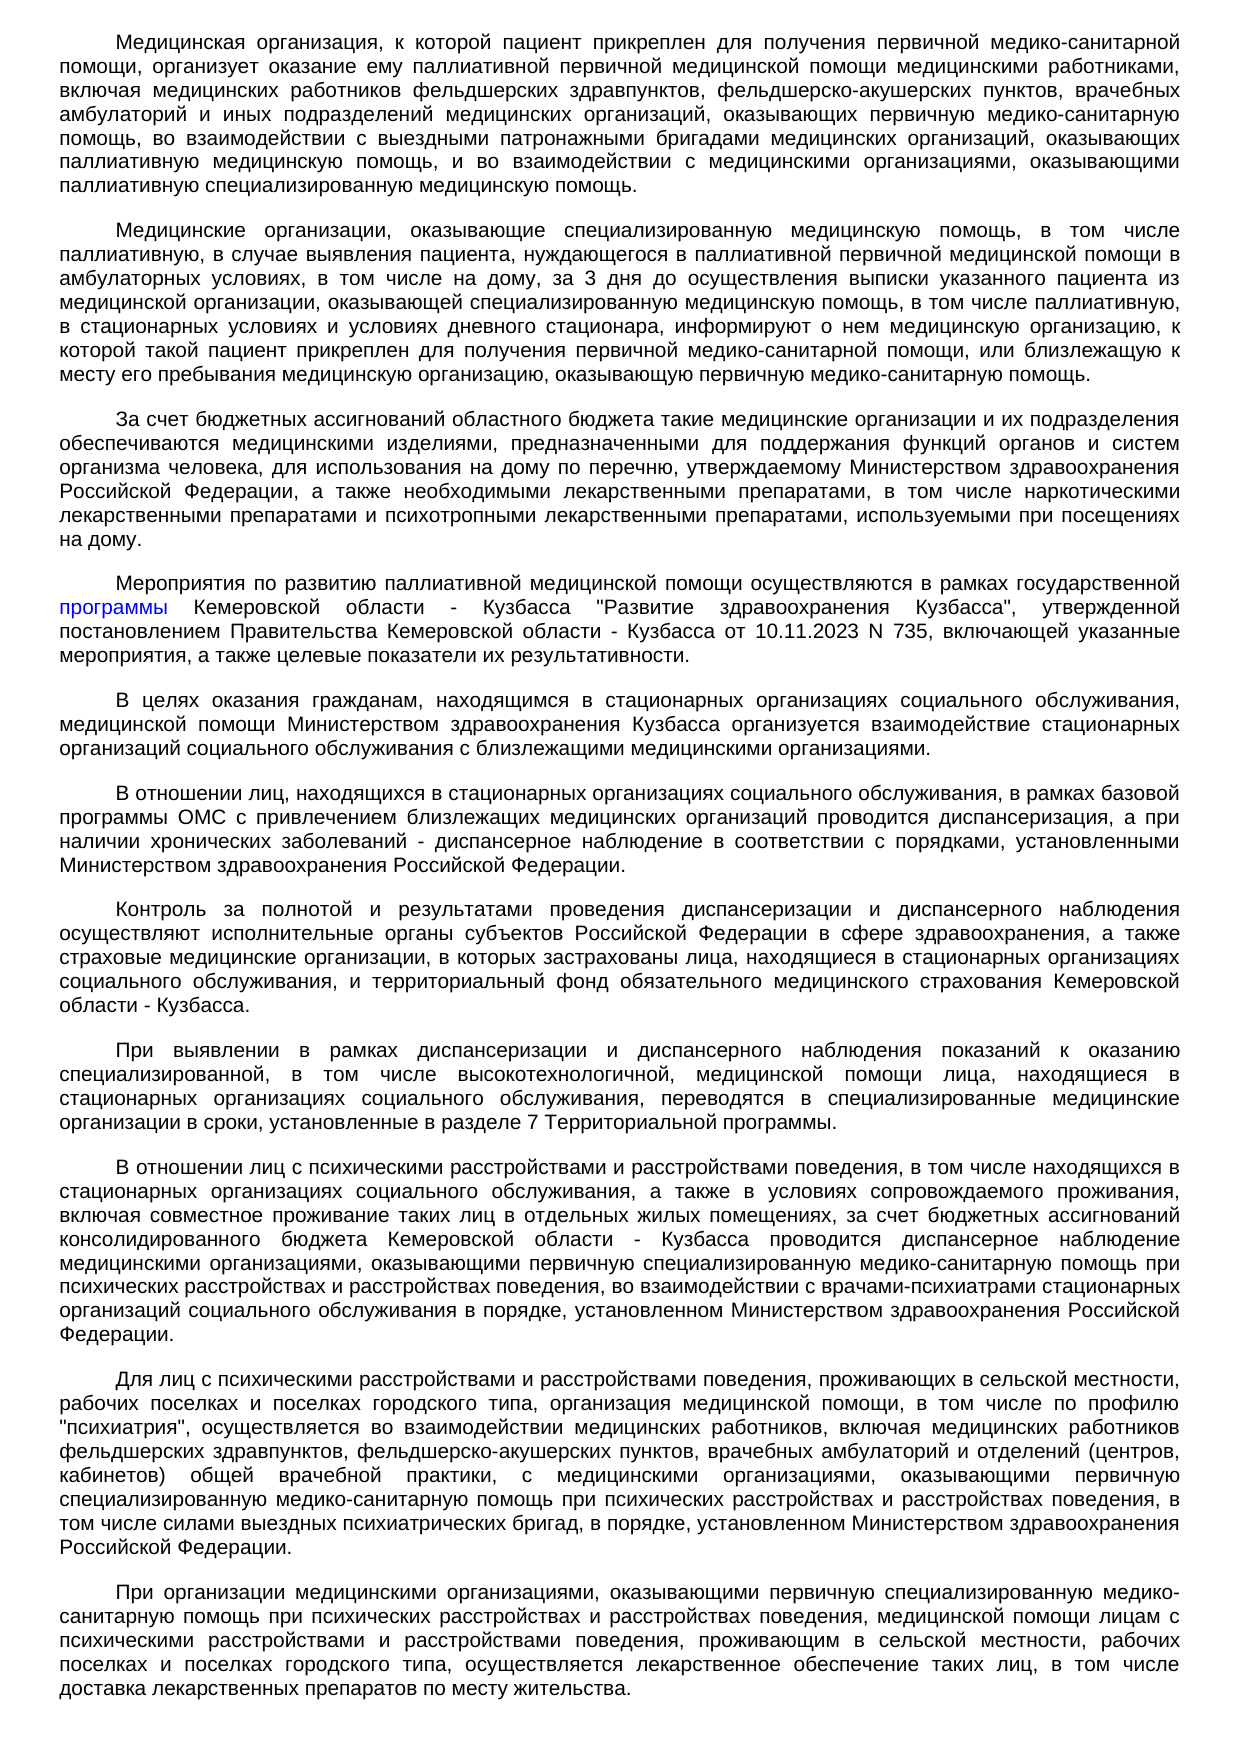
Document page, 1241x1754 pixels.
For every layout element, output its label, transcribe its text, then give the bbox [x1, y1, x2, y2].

text Медицинская организация, к которой пациент прикреплен для получения первичной медико-санитарной помощи, организует оказание ему паллиативной первичной медицинской помощи медицинскими работниками, включая медицинских работников фельдшерских здравпунктов, фельдшерско-акушерских пунктов, врачебных амбулаторий и иных подразделений медицинских организаций, оказывающих первичную медико-санитарную помощь, во взаимодействии с выездными патронажными бригадами медицинских организаций, оказывающих паллиативную медицинскую помощь, и во взаимодействии с медицинскими организациями, оказывающими паллиативную специализированную медицинскую помощь. [59, 29, 1181, 197]
text Контроль за полнотой и результатами проведения диспансеризации и диспансерного наблюдения осуществляют исполнительные органы субъектов Российской Федерации в сфере здравоохранения, а также страховые медицинские организации, в которых застрахованы лица, находящиеся в стационарных организациях социального обслуживания, и территориальный фонд обязательного медицинского страхования Кемеровской области - Кузбасса. [59, 897, 1181, 1017]
text Медицинские организации, оказывающие специализированную медицинскую помощь, в том числе паллиативную, в случае выявления пациента, нуждающегося в паллиативной первичной медицинской помощи в амбулаторных условиях, в том числе на дому, за 3 дня до осуществления выписки указанного пациента из медицинской организации, оказывающей специализированную медицинскую помощь, в том числе паллиативную, в стационарных условиях и условиях дневного стационара, информируют о нем медицинскую организацию, к которой такой пациент прикреплен для получения первичной медико-санитарной помощи, или близлежащую к месту его пребывания медицинскую организацию, оказывающую первичную медико-санитарную помощь. [59, 218, 1181, 386]
text Для лиц с психическими расстройствами и расстройствами поведения, проживающих в сельской местности, рабочих поселках и поселках городского типа, организация медицинской помощи, в том числе по профилю "психиатрия", осуществляется во взаимодействии медицинских работников, включая медицинских работников фельдшерских здравпунктов, фельдшерско-акушерских пунктов, врачебных амбулаторий и отделений (центров, кабинетов) общей врачебной практики, с медицинскими организациями, оказывающими первичную специализированную медико-санитарную помощь при психических расстройствах и расстройствах поведения, в том числе силами выездных психиатрических бригад, в порядке, установленном Министерством здравоохранения Российской Федерации. [59, 1367, 1181, 1559]
text В целях оказания гражданам, находящимся в стационарных организациях социального обслуживания, медицинской помощи Министерством здравоохранения Кузбасса организуется взаимодействие стационарных организаций социального обслуживания с близлежащими медицинскими организациями. [59, 688, 1181, 760]
text При выявлении в рамках диспансеризации и диспансерного наблюдения показаний к оказанию специализированной, в том числе высокотехнологичной, медицинской помощи лица, находящиеся в стационарных организациях социального обслуживания, переводятся в специализированные медицинские организации в сроки, установленные в разделе 7 Территориальной программы. [59, 1038, 1181, 1134]
text В отношении лиц с психическими расстройствами и расстройствами поведения, в том числе находящихся в стационарных организациях социального обслуживания, а также в условиях сопровождаемого проживания, включая совместное проживание таких лиц в отдельных жилых помещениях, за счет бюджетных ассигнований консолидированного бюджета Кемеровской области - Кузбасса проводится диспансерное наблюдение медицинскими организациями, оказывающими первичную специализированную медико-санитарную помощь при психических расстройствах и расстройствах поведения, во взаимодействии с врачами-психиатрами стационарных организаций социального обслуживания в порядке, установленном Министерством здравоохранения Российской Федерации. [59, 1154, 1181, 1346]
text При организации медицинскими организациями, оказывающими первичную специализированную медико-санитарную помощь при психических расстройствах и расстройствах поведения, медицинской помощи лицам с психическими расстройствами и расстройствами поведения, проживающим в сельской местности, рабочих поселках и поселках городского типа, осуществляется лекарственное обеспечение таких лиц, в том числе доставка лекарственных препаратов по месту жительства. [59, 1579, 1181, 1699]
text В отношении лиц, находящихся в стационарных организациях социального обслуживания, в рамках базовой программы ОМС с привлечением близлежащих медицинских организаций проводится диспансеризация, а при наличии хронических заболеваний - диспансерное наблюдение в соответствии с порядками, установленными Министерством здравоохранения Российской Федерации. [59, 781, 1181, 876]
text Мероприятия по развитию паллиативной медицинской помощи осуществляются в рамках государственной программы Кемеровской области - Кузбасса "Развитие здравоохранения Кузбасса", утвержденной постановлением Правительства Кемеровской области - Кузбасса от 10.11.2023 N 735, включающей указанные мероприятия, а также целевые показатели их результативности. [59, 571, 1181, 667]
text За счет бюджетных ассигнований областного бюджета такие медицинские организации и их подразделения обеспечиваются медицинскими изделиями, предназначенными для поддержания функций органов и систем организма человека, для использования на дому по перечню, утверждаемому Министерством здравоохранения Российской Федерации, а также необходимыми лекарственными препаратами, в том числе наркотическими лекарственными препаратами и психотропными лекарственными препаратами, используемыми при посещениях на дому. [59, 407, 1181, 550]
